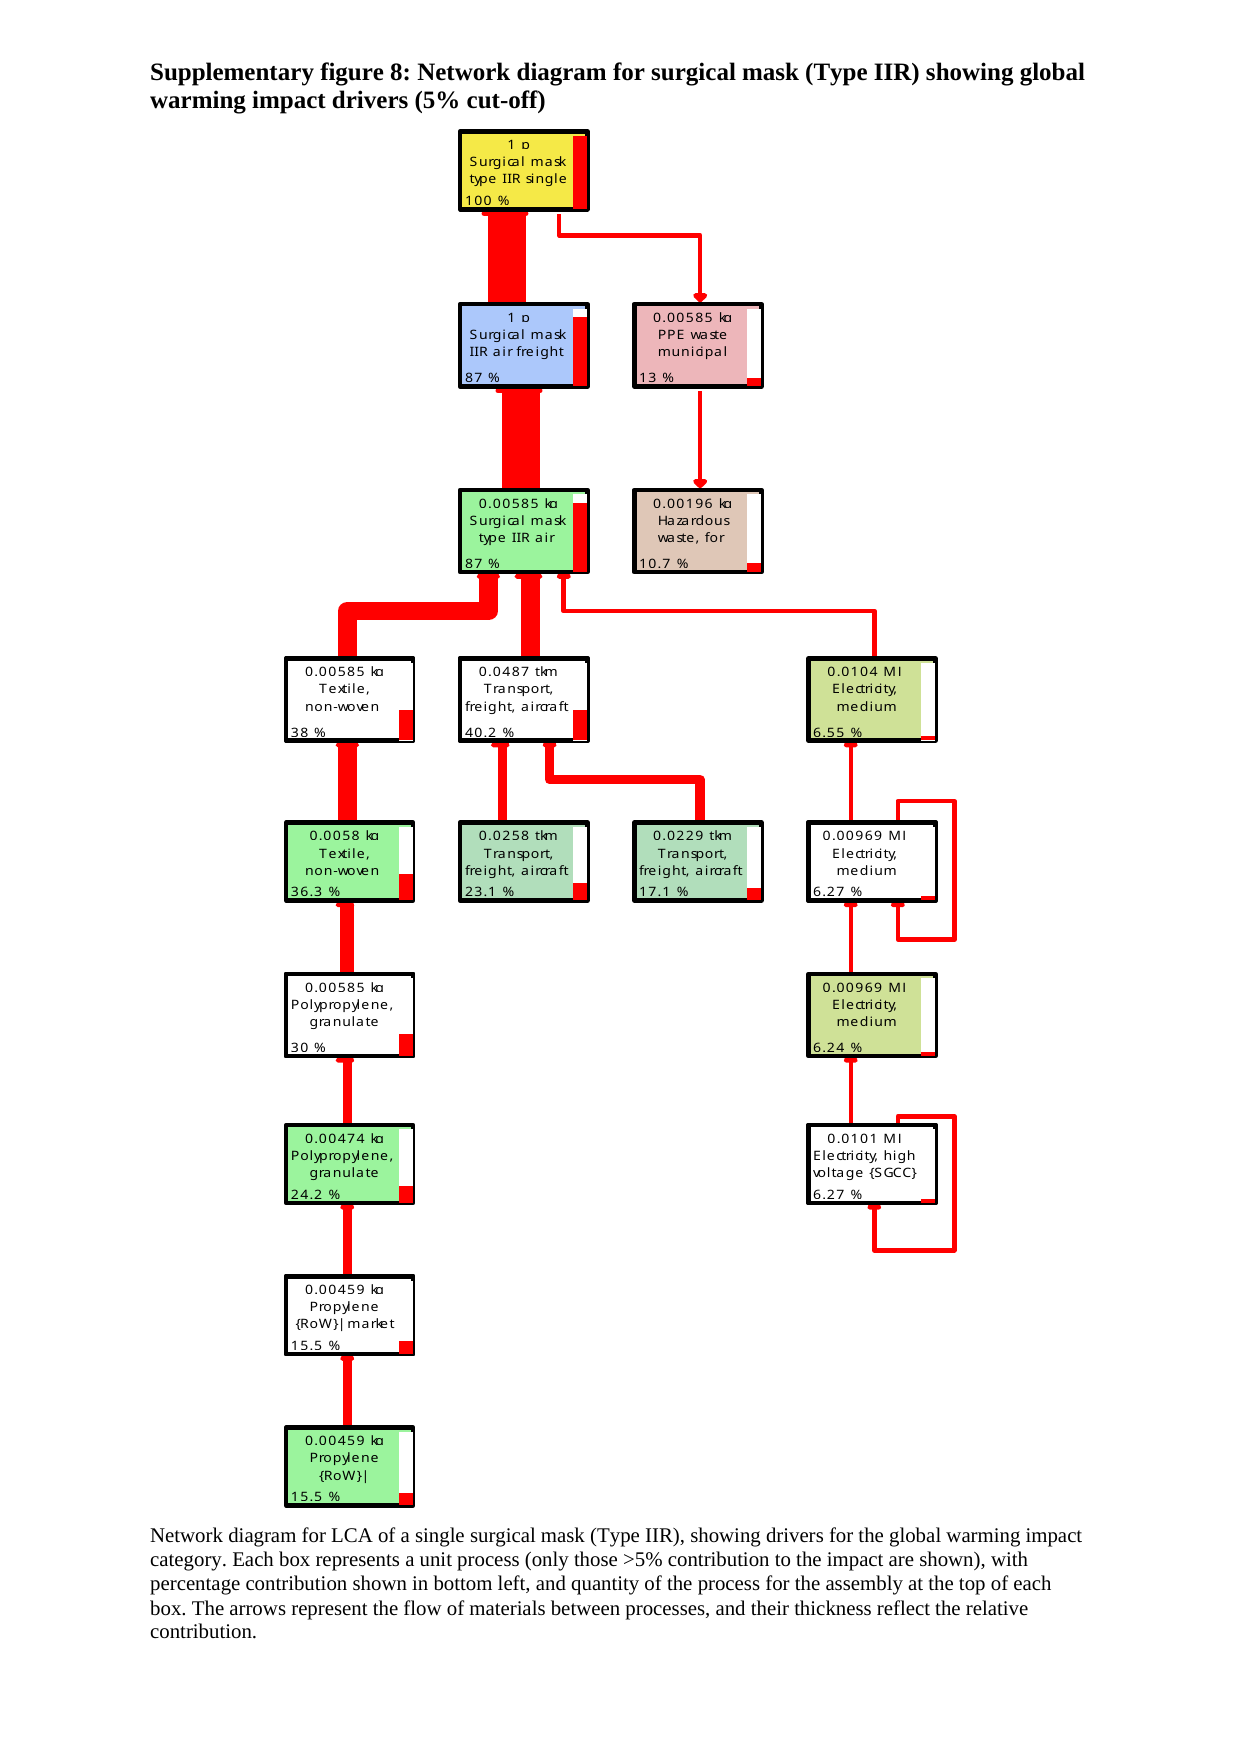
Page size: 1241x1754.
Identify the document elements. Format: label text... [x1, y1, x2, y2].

text Supplementary figure 8: Network diagram for surgical mask (Type IIR) showing global warming impact drivers (5% cut-off) [150, 57, 1090, 114]
text Network diagram for LCA of a single surgical mask (Type IIR), showing drivers for the global warming impact category. Each box represents a unit process (only those >5% contribution to the impact are shown), with percentage contribution shown in bottom left, and quantity of the process for the assembly at the top of each box. The arrows represent the flow of materials between processes, and their thickness reflect the relative contribution. [150, 1523, 1090, 1643]
